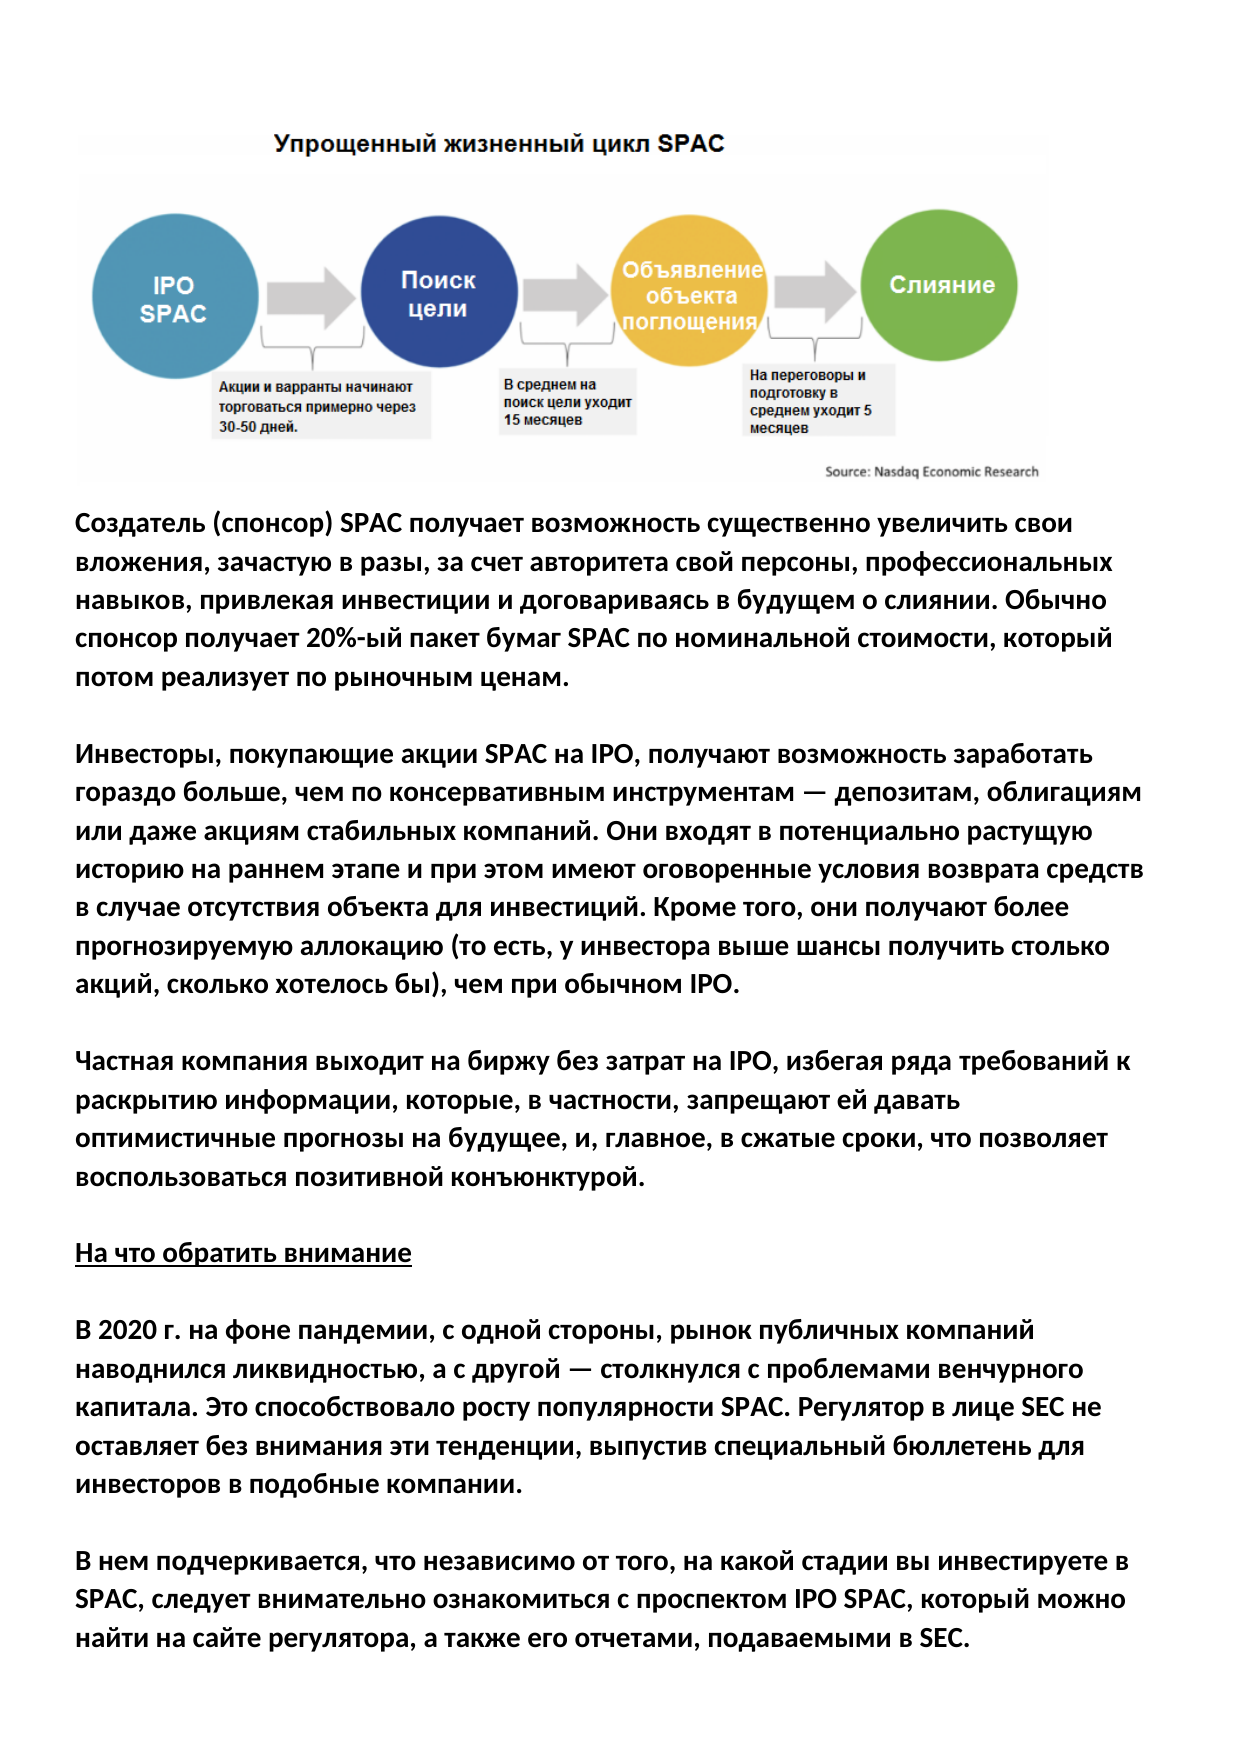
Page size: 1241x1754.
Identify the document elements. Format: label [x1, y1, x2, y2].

text [75, 504, 1165, 1654]
text [75, 75, 1165, 485]
picture [75, 112, 1050, 486]
